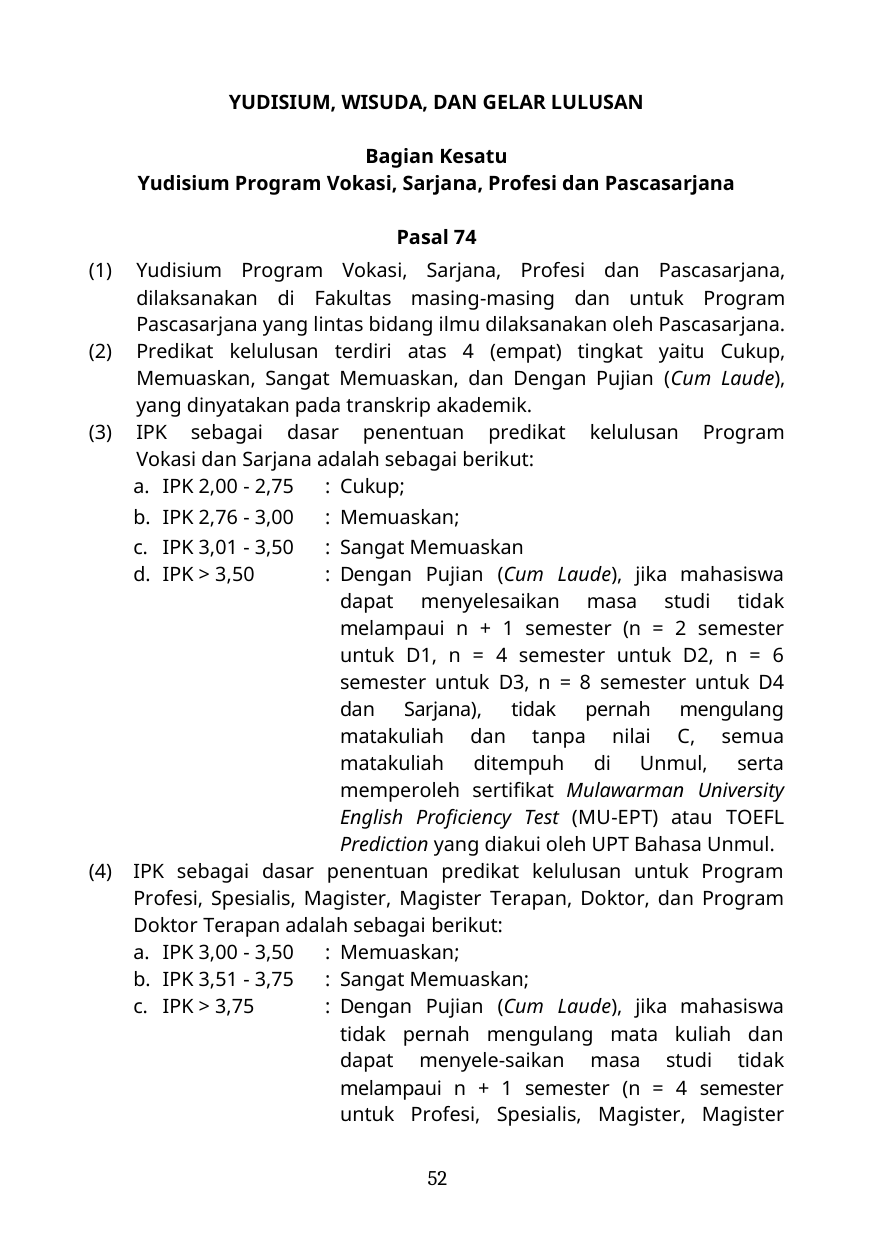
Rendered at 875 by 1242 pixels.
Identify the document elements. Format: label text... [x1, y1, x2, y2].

text (2) Predikat kelulusan terdiri atas 4 (empat) tingkat yaitu Cukup, Memuaskan, Sangat Memuaskan, dan Dengan Pujian (Cum Laude), yang dinyatakan pada transkrip akademik. [89, 338, 785, 419]
text d. IPK > 3,50 : Dengan Pujian (Cum Laude), jika mahasiswa dapat menyelesaikan masa studi tidak melampaui n + 1 semester (n = 2 semester untuk D1, n = 4 semester untuk D2, n = 6 semester untuk D3, n = 8 semester untuk D4 dan Sarjana), tidak pernah mengulang matakuliah dan tanpa nilai C, semua matakuliah ditempuh di Unmul, serta memperoleh sertifikat Mulawarman University English Proficiency Test (MU-EPT) atau TOEFL Prediction yang diakui oleh UPT Bahasa Unmul. [133, 561, 784, 857]
text (4) IPK sebagai dasar penentuan predikat kelulusan untuk Program Profesi, Spesialis, Magister, Magister Terapan, Doktor, dan Program Doktor Terapan adalah sebagai berikut: [89, 858, 784, 938]
text b. IPK 2,76 - 3,00 : Memuaskan; [133, 503, 784, 530]
text Yudisium Program Vokasi, Sarjana, Profesi dan Pascasarjana [89, 169, 784, 197]
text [133, 993, 784, 1128]
text (3) IPK sebagai dasar penentuan predikat kelulusan Program Vokasi dan Sarjana adalah sebagai berikut: [89, 419, 785, 473]
text (1) Yudisium Program Vokasi, Sarjana, Profesi dan Pascasarjana, dilaksanakan di Fakultas masing-masing dan untuk Program Pascasarjana yang lintas bidang ilmu dilaksanakan oleh Pascasarjana. [89, 257, 785, 338]
text b. IPK 3,51 - 3,75 : Sangat Memuaskan; [133, 966, 784, 993]
text Bagian Kesatu [89, 143, 784, 169]
text Pasal 74 [89, 223, 784, 251]
text a. IPK 3,00 - 3,50 : Memuaskan; [133, 939, 784, 966]
text c. IPK 3,01 - 3,50 : Sangat Memuaskan [133, 533, 784, 561]
text YUDISIUM, WISUDA, DAN GELAR LULUSAN [89, 89, 784, 116]
text a. IPK 2,00 - 2,75 : Cukup; [133, 473, 784, 500]
